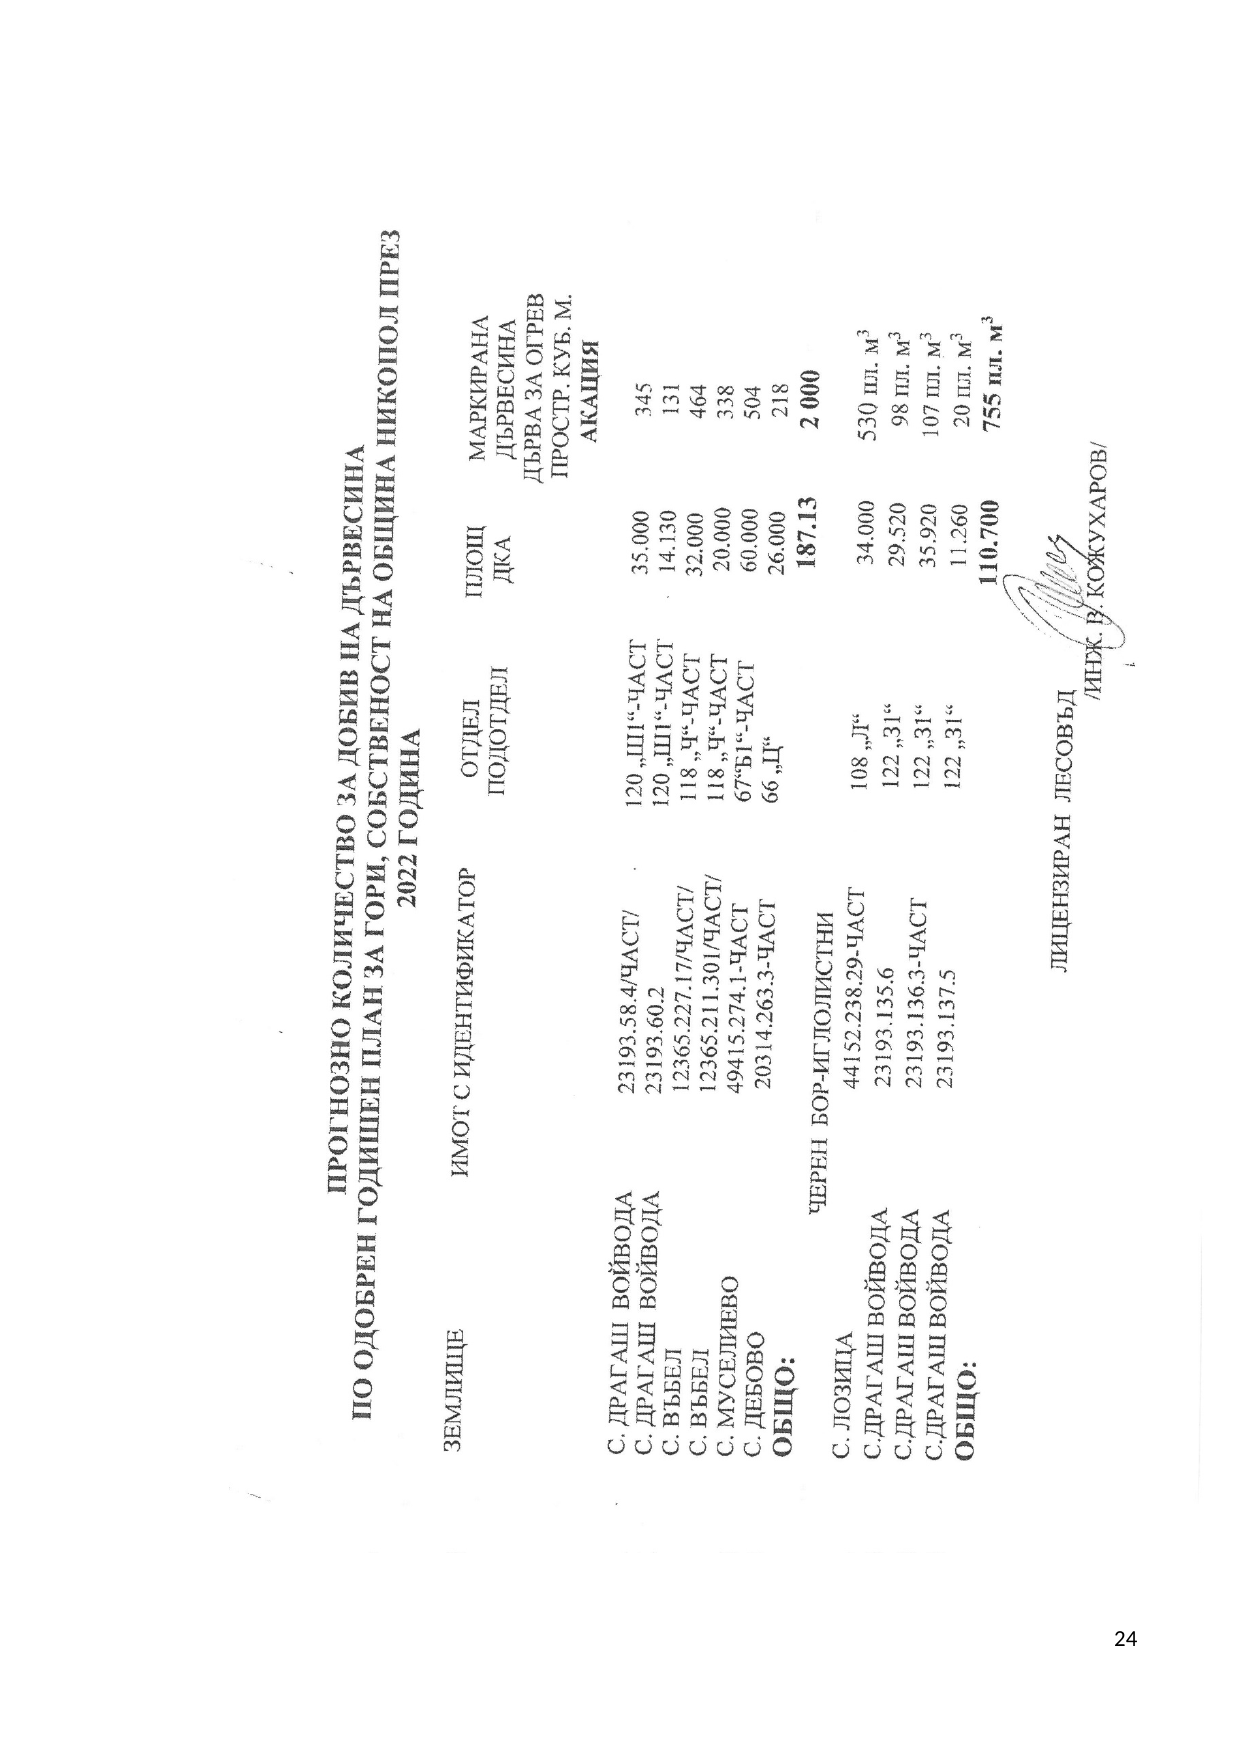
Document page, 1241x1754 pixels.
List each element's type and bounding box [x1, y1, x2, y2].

picture [206, 132, 1211, 1553]
